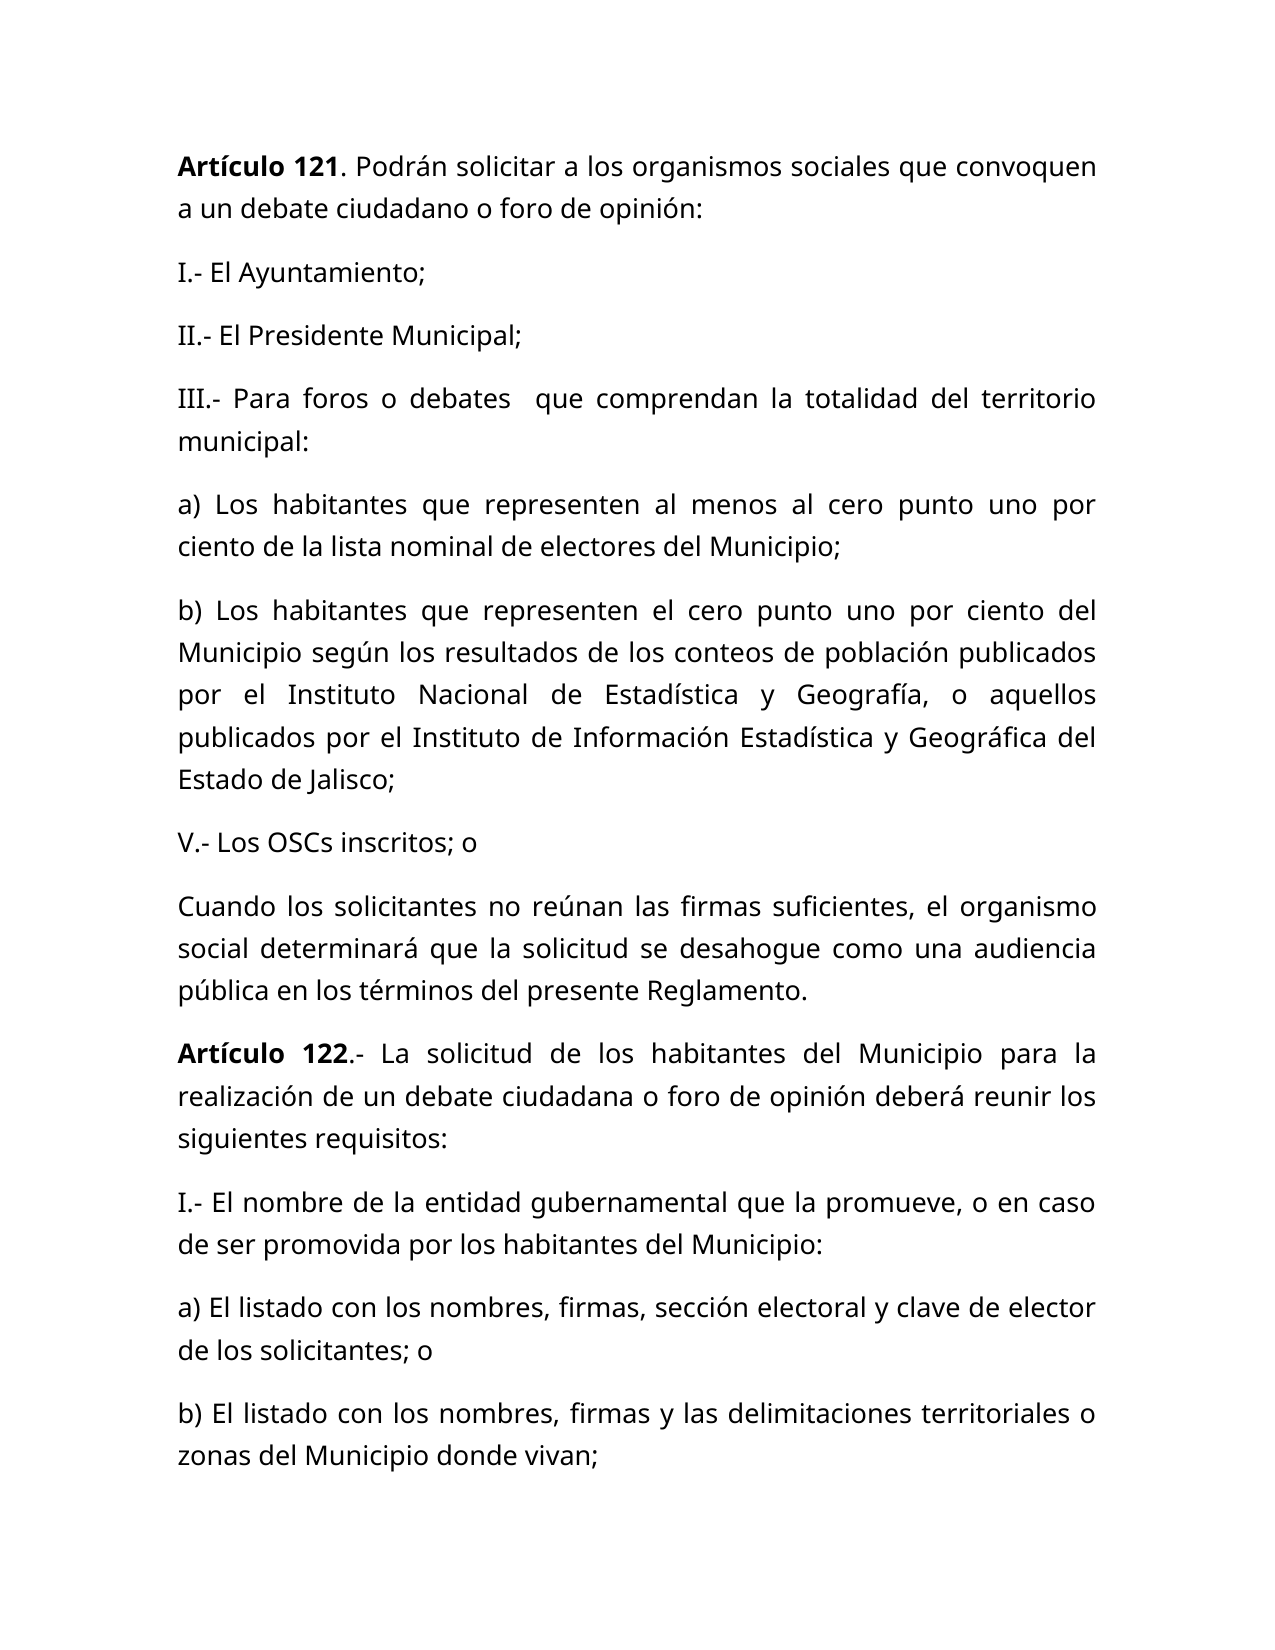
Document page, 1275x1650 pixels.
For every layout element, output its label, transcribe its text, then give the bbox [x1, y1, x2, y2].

text a) El listado con los nombres, firmas, sección electoral y clave de elector de los solicitantes; o [177, 1289, 1098, 1368]
text a) Los habitantes que representen al menos al cero punto uno por ciento de la lista nominal de electores del Municipio; [177, 485, 1098, 564]
text III.- Para foros o debates que comprendan la totalidad del territorio municipal: [177, 380, 1098, 459]
text I.- El Ayuntamiento; [177, 253, 1098, 290]
text I.- El nombre de la entidad gubernamental que la promueve, o en caso de ser promovida por los habitantes del Municipio: [177, 1183, 1098, 1262]
text V.- Los OSCs inscritos; o [177, 824, 1098, 861]
text Artículo 122.- La solicitud de los habitantes del Municipio para la realización de un debate ciudadana o foro de opinión deberá reunir los siguientes requisitos: [177, 1035, 1098, 1157]
text Artículo 121. Podrán solicitar a los organismos sociales que convoquen a un debate ciudadano o foro de opinión: [177, 148, 1098, 227]
text b) Los habitantes que representen el cero punto uno por ciento del Municipio según los resultados de los conteos de población publicados por el Instituto Nacional de Estadística y Geografía, o aquellos publicados por el Instituto de Información Estadística y Geográfica del Estado de Jalisco; [177, 591, 1098, 797]
text b) El listado con los nombres, firmas y las delimitaciones territoriales o zonas del Municipio donde vivan; [177, 1394, 1098, 1473]
text Cuando los solicitantes no reúnan las firmas suficientes, el organismo social determinará que la solicitud se desahogue como una audiencia pública en los términos del presente Reglamento. [177, 887, 1098, 1009]
text II.- El Presidente Municipal; [177, 316, 1098, 353]
